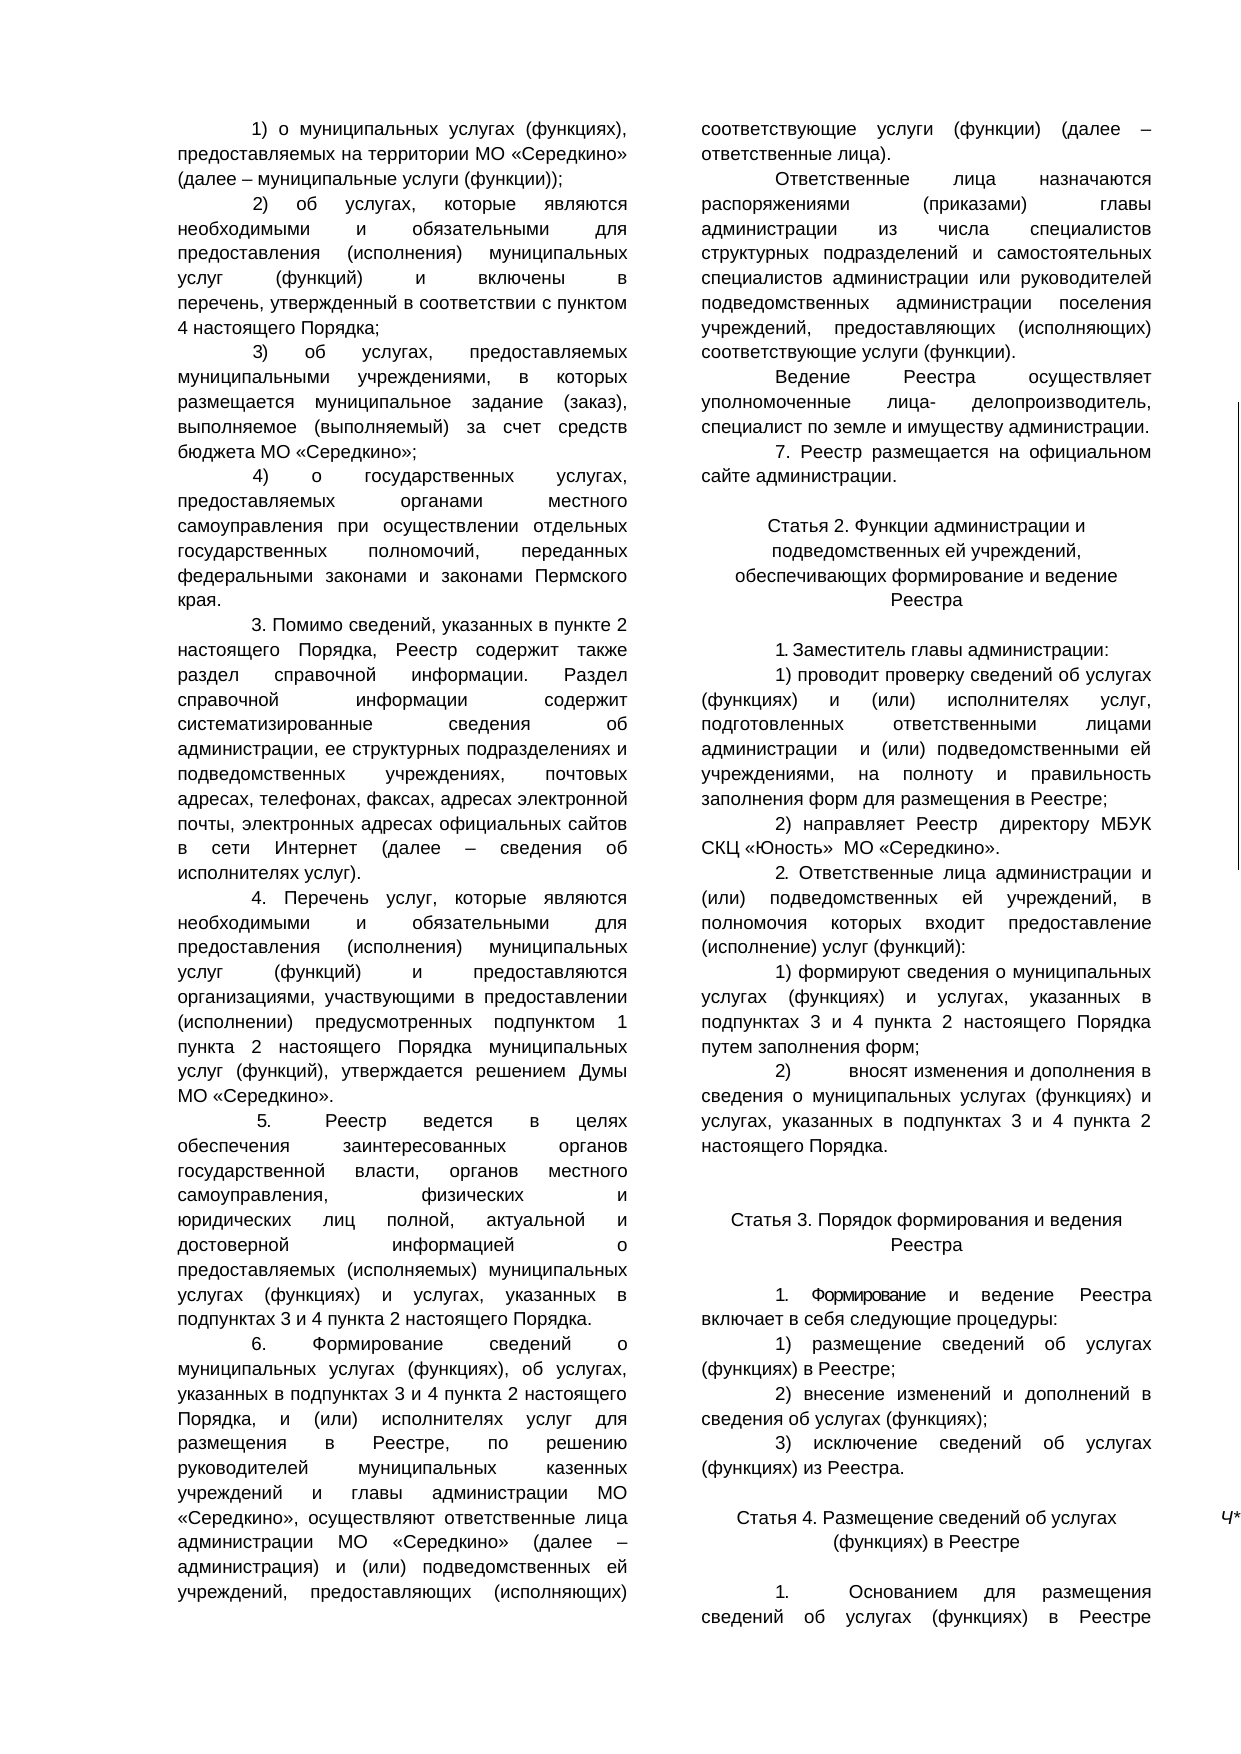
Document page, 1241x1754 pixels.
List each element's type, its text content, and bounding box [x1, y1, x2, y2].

text 1. Заместитель главы администрации: [701, 639, 1152, 660]
text 1) о муниципальных услугах (функциях), предоставляемых на территории МО «Середкино» (далее – муниципальные услуги (функции)); [177, 118, 627, 189]
text 7. Реестр размещается на официальном сайте администрации. [701, 440, 1152, 487]
text 5. Реестр ведется в целях обеспечения заинтересованных органов государственной власти, органов местного самоуправления, физических и юридических лиц полной, актуальной и достоверной информацией о предоставляемых (исполняемых) муниципальных услугах (функциях) и услугах, указанных в подпунктах 3 и 4 пункта 2 настоящего Порядка. [177, 1110, 627, 1330]
text 2) вносят изменения и дополнения в сведения о муниципальных услугах (функциях) и услугах, указанных в подпунктах 3 и 4 пункта 2 настоящего Порядка. [701, 1060, 1152, 1156]
text 1. Формирование и ведение Реестра включает в себя следующие процедуры: [701, 1283, 1152, 1330]
text 3) об услугах, предоставляемых муниципальными учреждениями, в которых размещается муниципальное задание (заказ), выполняемое (выполняемый) за счет средств бюджета МО «Середкино»; [177, 341, 627, 462]
text 1) формируют сведения о муниципальных услугах (функциях) и услугах, указанных в подпунктах 3 и 4 пункта 2 настоящего Порядка путем заполнения форм; [701, 961, 1152, 1057]
text 2) внесение изменений и дополнений в сведения об услугах (функциях); [701, 1382, 1152, 1429]
text 2. Ответственные лица администрации и (или) подведомственных ей учреждений, в полномочия которых входит предоставление (исполнение) услуг (функций): [701, 862, 1152, 958]
text Статья 4. Размещение сведений об услугах (функциях) в Реестре [701, 1506, 1152, 1553]
text 4. Перечень услуг, которые являются необходимыми и обязательными для предоставления (исполнения) муниципальных услуг (функций) и предоставляются организациями, участвующими в предоставлении (исполнении) предусмотренных подпунктом 1 пункта 2 настоящего Порядка муниципальных услуг (функций), утверждается решением Думы МО «Середкино». [177, 887, 627, 1107]
text Ведение Реестра осуществляет уполномоченные лица- делопроизводитель, специалист по земле и имуществу администрации. [701, 366, 1152, 437]
text Статья 3. Порядок формирования и ведения Реестра [701, 1209, 1152, 1255]
text 1) размещение сведений об услугах (функциях) в Реестре; [701, 1333, 1152, 1379]
text 4) о государственных услугах, предоставляемых органами местного самоуправления при осуществлении отдельных государственных полномочий, переданных федеральными законами и законами Пермского края. [177, 465, 627, 611]
text 2) направляет Реестр директору МБУК СКЦ «Юность» МО «Середкино». [701, 812, 1152, 859]
text Статья 2. Функции администрации и подведомственных ей учреждений, обеспечивающих формирование и ведение Реестра [701, 515, 1152, 611]
text 6. Формирование сведений о муниципальных услугах (функциях), об услугах, указанных в подпунктах 3 и 4 пункта 2 настоящего Порядка, и (или) исполнителях услуг для размещения в Реестре, по решению руководителей муниципальных казенных учреждений и главы администрации МО «Середкино», осуществляют ответственные лица администрации МО «Середкино» (далее – администрация) и (или) подведомственных ей учреждений, предоставляющих (исполняющих) соответствующие услуги (функции) (далее – ответственные лица). [177, 1333, 627, 1602]
text 3) исключение сведений об услугах (функциях) из Реестра. [701, 1432, 1152, 1478]
text 1) проводит проверку сведений об услугах (функциях) и (или) исполнителях услуг, подготовленных ответственными лицами администрации и (или) подведомственными ей учреждениями, на полноту и правильность заполнения форм для размещения в Реестре; [701, 663, 1152, 809]
text 2) об услугах, которые являются необходимыми и обязательными для предоставления (исполнения) муниципальных услуг (функций) и включены в перечень, утвержденный в соответствии с пунктом 4 настоящего Порядка; [177, 192, 627, 338]
text Ответственные лица назначаются распоряжениями (приказами) главы администрации из числа специалистов структурных подразделений и самостоятельных специалистов администрации или руководителей подведомственных администрации поселения учреждений, предоставляющих (исполняющих) соответствующие услуги (функции). [701, 168, 1152, 363]
text 3. Помимо сведений, указанных в пункте 2 настоящего Порядка, Реестр содержит также раздел справочной информации. Раздел справочной информации содержит систематизированные сведения об администрации, ее структурных подразделениях и подведомственных учреждениях, почтовых адресах, телефонах, факсах, адресах электронной почты, электронных адресах официальных сайтов в сети Интернет (далее – сведения об исполнителях услуг). [177, 614, 627, 883]
text Ч* [1220, 1507, 1240, 1528]
